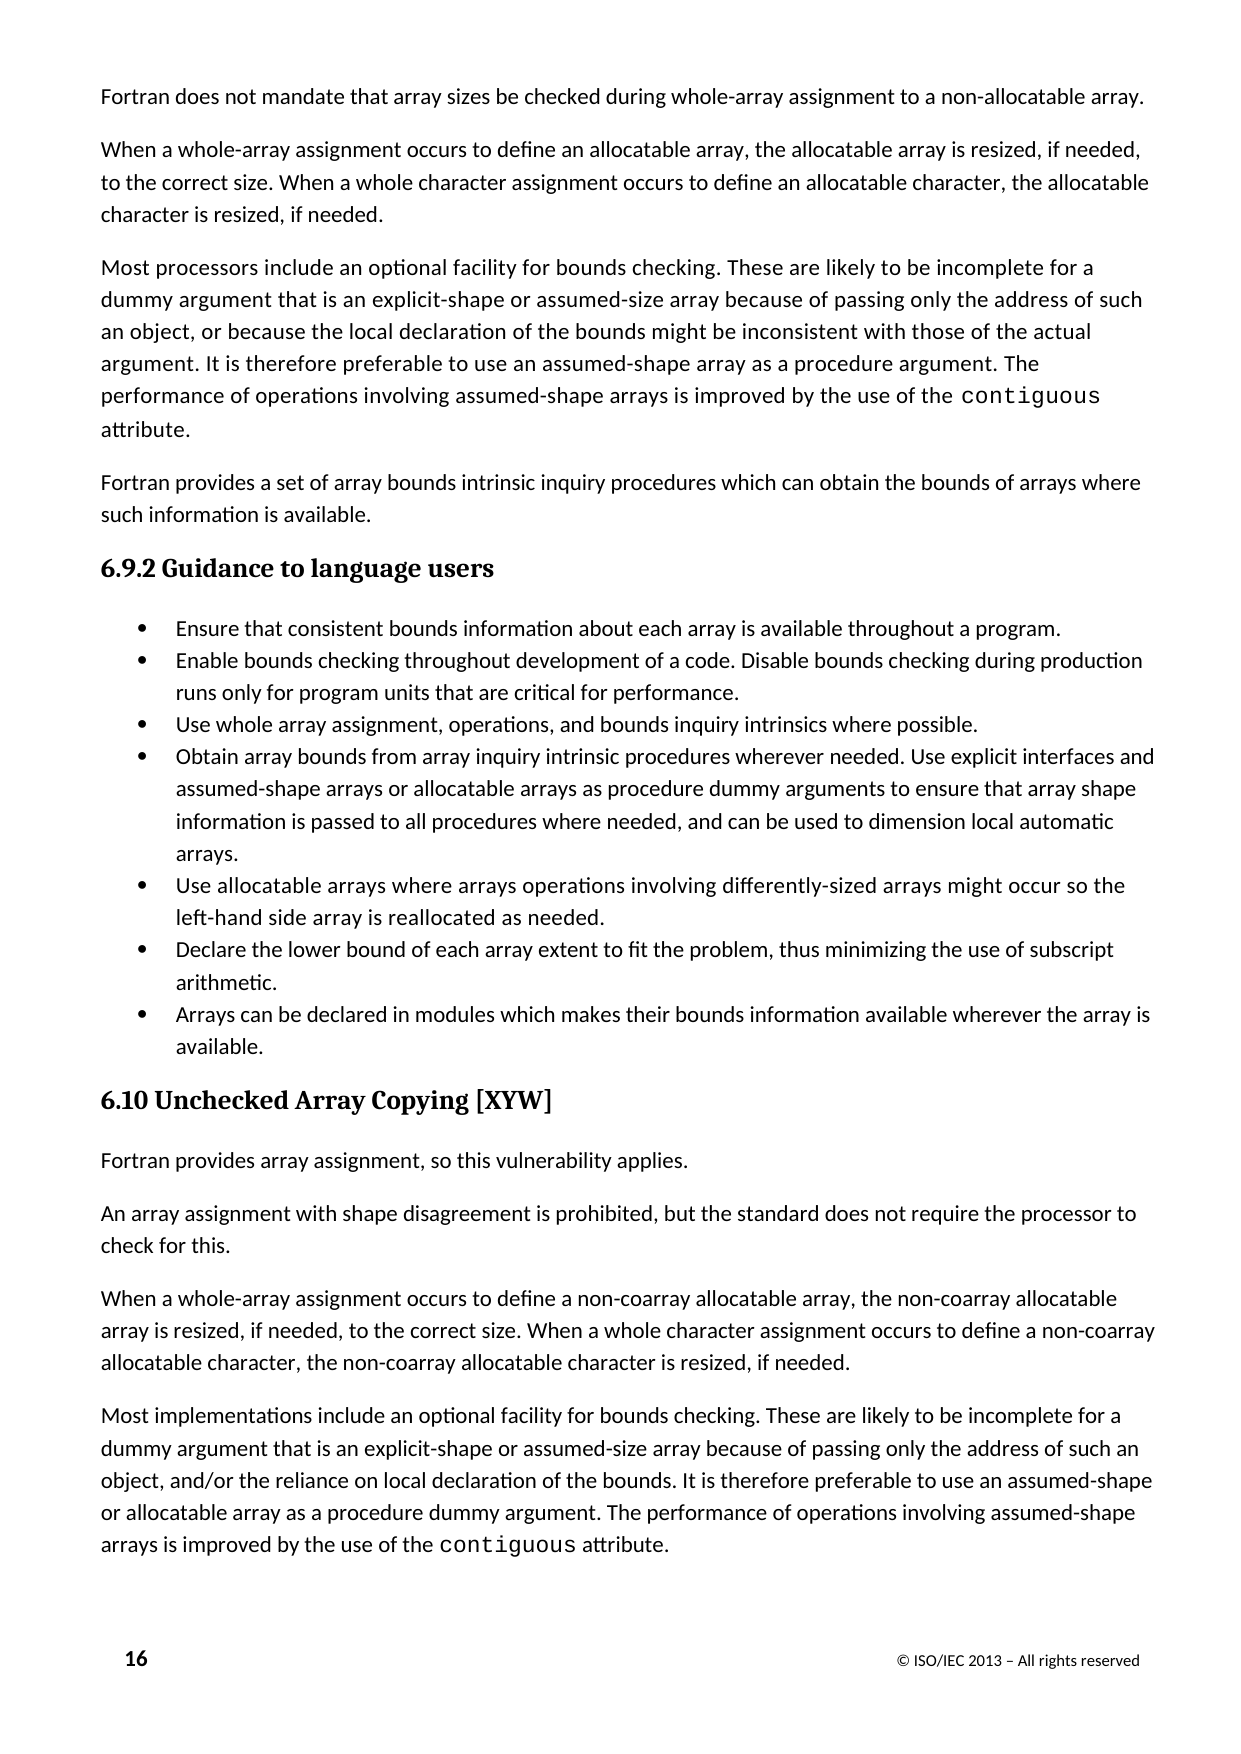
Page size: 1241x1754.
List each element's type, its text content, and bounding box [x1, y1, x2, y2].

subtitle 6.9.2 Guidance to language users [101, 553, 1164, 585]
list Use whole array assignment, operations, and bounds inquiry intrinsics where possible. [138, 710, 1164, 738]
text Most processors include an optional facility for bounds checking. These are likely to be incomplete for a dummy argument that is an explicit-shape or assumed-size array because of passing only the address of such an object, or because the local declaration of the bounds might be inconsistent with those of the actual argument. It is therefore preferable to use an assumed-shape array as a procedure argument. The performance of operations involving assumed-shape arrays is improved by the use of the contiguous attribute. [101, 253, 1164, 443]
text An array assignment with shape disagreement is prohibited, but the standard does not require the processor to check for this. [101, 1199, 1164, 1259]
list Obtain array bounds from array inquiry intrinsic procedures wherever needed. Use explicit interfaces and assumed-shape arrays or allocatable arrays as procedure dummy arguments to ensure that array shape information is passed to all procedures where needed, and can be used to dimension local automatic arrays. [138, 742, 1164, 867]
text Fortran does not mandate that array sizes be checked during whole-array assignment to a non-allocatable array. [101, 82, 1164, 111]
list Enable bounds checking throughout development of a code. Disable bounds checking during production runs only for program units that are critical for performance. [138, 646, 1164, 706]
list Use allocatable arrays where arrays operations involving differently-sized arrays might occur so the left-hand side array is reallocated as needed. [138, 871, 1164, 931]
text When a whole-array assignment occurs to define an allocatable array, the allocatable array is resized, if needed, to the correct size. When a whole character assignment occurs to define an allocatable character, the allocatable character is resized, if needed. [101, 136, 1164, 228]
list Ensure that consistent bounds information about each array is available throughout a program. [138, 614, 1164, 642]
text Most implementations include an optional facility for bounds checking. These are likely to be incomplete for a dummy argument that is an explicit-shape or assumed-size array because of passing only the address of such an object, and/or the reliance on local declaration of the bounds. It is therefore preferable to use an assumed-shape or allocatable array as a procedure dummy argument. The performance of operations involving assumed-shape arrays is improved by the use of the contiguous attribute. [101, 1401, 1164, 1559]
list Declare the lower bound of each array extent to fit the problem, thus minimizing the use of subscript arithmetic. [138, 936, 1164, 996]
subtitle 6.10 Unchecked Array Copying [XYW] [101, 1085, 1164, 1116]
text Fortran provides a set of array bounds intrinsic inquiry procedures which can obtain the bounds of arrays where such information is available. [101, 468, 1164, 528]
text When a whole-array assignment occurs to define a non-coarray allocatable array, the non-coarray allocatable array is resized, if needed, to the correct size. When a whole character assignment occurs to define a non-coarray allocatable character, the non-coarray allocatable character is resized, if needed. [101, 1284, 1164, 1376]
text Arrays can be declared in modules which makes their bounds information available wherever the array is available. [138, 1000, 1164, 1060]
text Fortran provides array assignment, so this vulnerability applies. [101, 1146, 1164, 1174]
